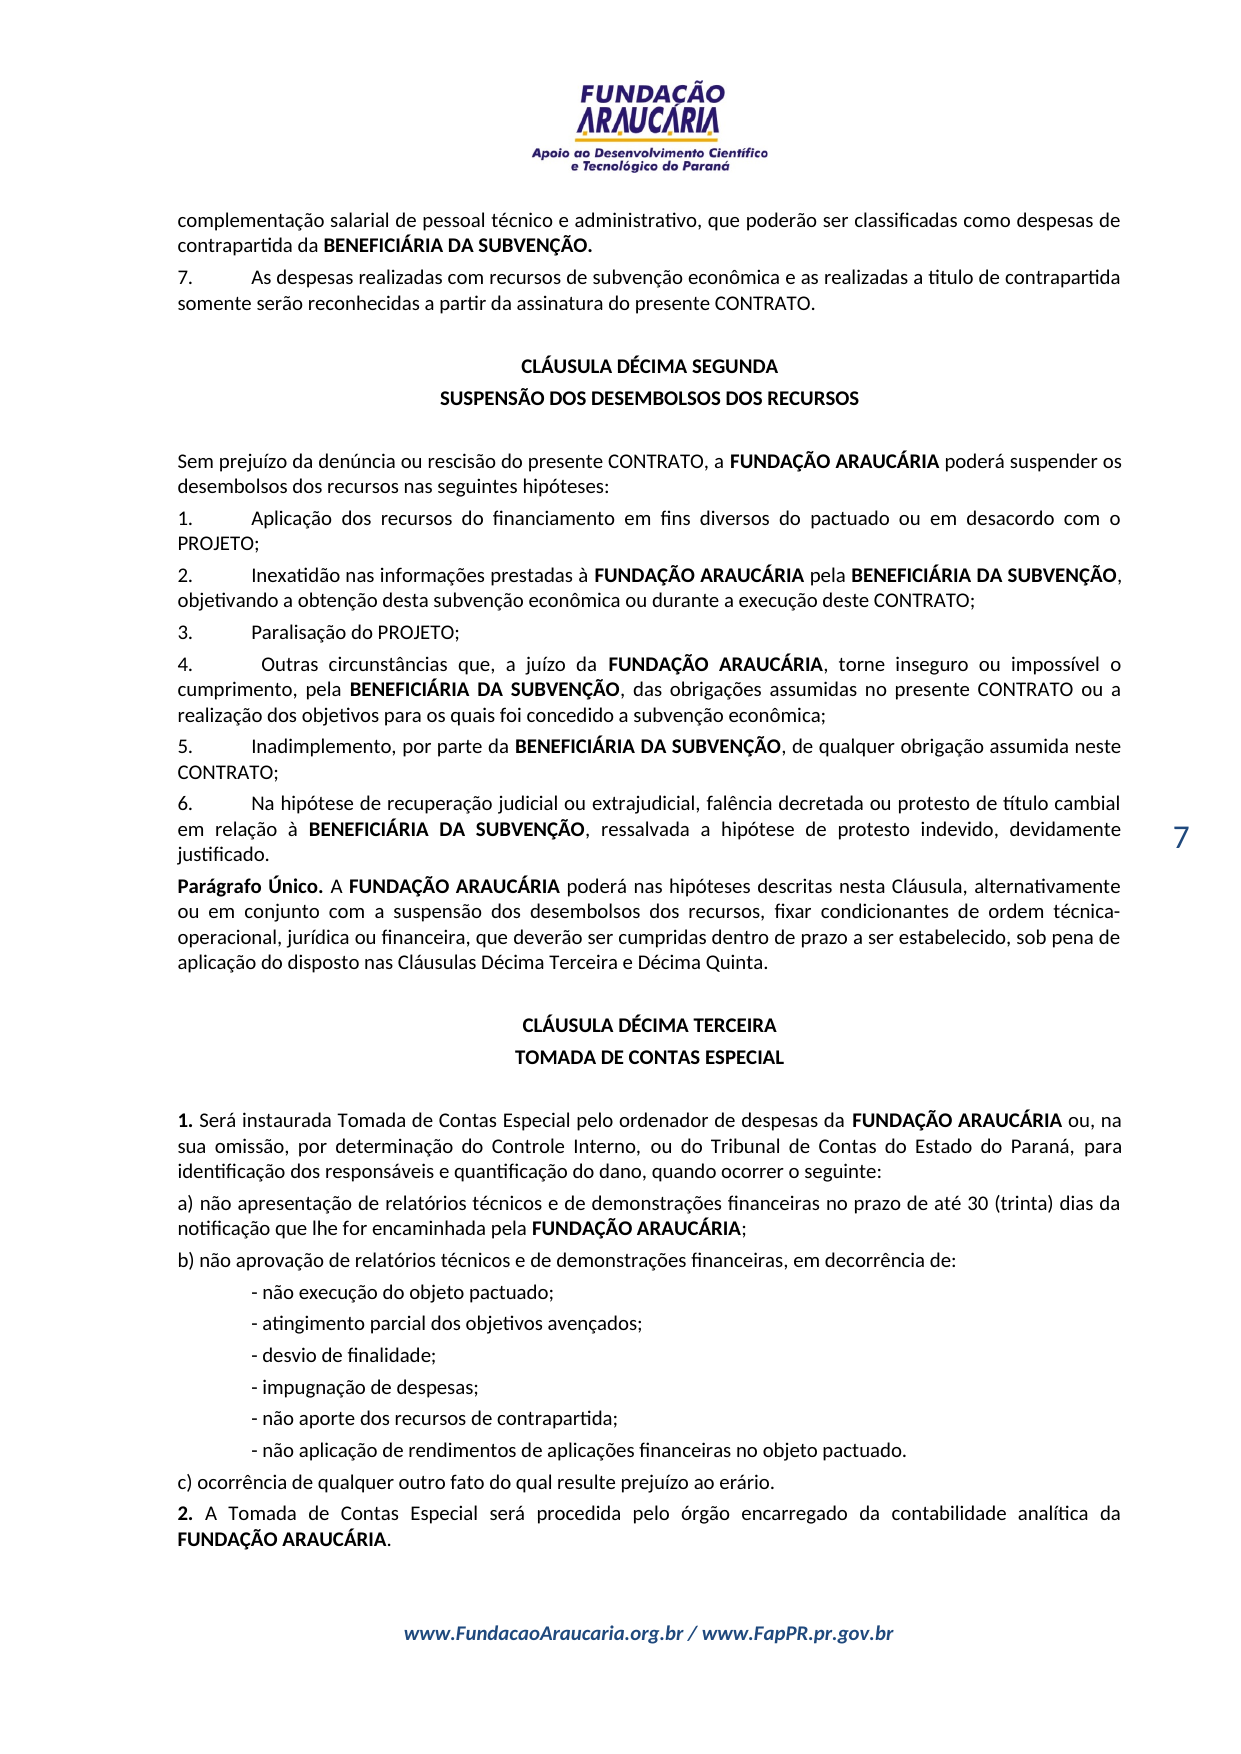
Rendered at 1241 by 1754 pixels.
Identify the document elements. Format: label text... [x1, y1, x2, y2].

text a) não apresentação de relatórios técnicos e de demonstrações financeiras no prazo de até 30 (trinta) dias da notificação que lhe for encaminhada pela FUNDAÇÃO ARAUCÁRIA; [177, 1190, 1122, 1241]
text CLÁUSULA DÉCIMA TERCEIRA [177, 1013, 1122, 1038]
text - atingimento parcial dos objetivos avençados; [251, 1311, 1122, 1336]
text TOMADA DE CONTAS ESPECIAL [177, 1044, 1122, 1070]
list Na hipótese de recuperação judicial ou extrajudicial, falência decretada ou protesto de título cambial em relação à BENEFICIÁRIA DA SUBVENÇÃO, ressalvada a hipótese de protesto indevido, devidamente justificado. [177, 791, 1122, 867]
list Inadimplemento, por parte da BENEFICIÁRIA DA SUBVENÇÃO, de qualquer obrigação assumida neste CONTRATO; [177, 733, 1122, 784]
text - não execução do objeto pactuado; [251, 1279, 1122, 1304]
list As despesas realizadas com recursos de subvenção econômica e as realizadas a titulo de contrapartida somente serão reconhecidas a partir da assinatura do presente CONTRATO. [177, 264, 1122, 315]
list Outras circunstâncias que, a juízo da FUNDAÇÃO ARAUCÁRIA, torne inseguro ou impossível o cumprimento, pela BENEFICIÁRIA DA SUBVENÇÃO, das obrigações assumidas no presente CONTRATO ou a realização dos objetivos para os quais foi concedido a subvenção econômica; [177, 651, 1122, 727]
text Sem prejuízo da denúncia ou rescisão do presente CONTRATO, a FUNDAÇÃO ARAUCÁRIA poderá suspender os desembolsos dos recursos nas seguintes hipóteses: [177, 448, 1122, 499]
text - não aporte dos recursos de contrapartida; [251, 1406, 1122, 1431]
list Inexatidão nas informações prestadas à FUNDAÇÃO ARAUCÁRIA pela BENEFICIÁRIA DA SUBVENÇÃO, objetivando a obtenção desta subvenção econômica ou durante a execução deste CONTRATO; [177, 562, 1122, 613]
picture [531, 80, 768, 173]
list Paralisação do PROJETO; [177, 619, 1122, 645]
text CLÁUSULA DÉCIMA SEGUNDA [177, 353, 1122, 378]
text 2. A Tomada de Contas Especial será procedida pelo órgão encarregado da contabilidade analítica da FUNDAÇÃO ARAUCÁRIA. [177, 1501, 1122, 1551]
text - impugnação de despesas; [251, 1374, 1122, 1399]
text c) ocorrência de qualquer outro fato do qual resulte prejuízo ao erário. [177, 1469, 1122, 1494]
text SUSPENSÃO DOS DESEMBOLSOS DOS RECURSOS [177, 385, 1122, 410]
list Aplicação dos recursos do financiamento em fins diversos do pactuado ou em desacordo com o PROJETO; [177, 505, 1122, 556]
text - não aplicação de rendimentos de aplicações financeiras no objeto pactuado. [251, 1437, 1122, 1463]
text Parágrafo Único. A FUNDAÇÃO ARAUCÁRIA poderá nas hipóteses descritas nesta Cláusula, alternativamente ou em conjunto com a suspensão dos desembolsos dos recursos, fixar condicionantes de ordem técnica-operacional, jurídica ou financeira, que deverão ser cumpridas dentro de prazo a ser estabelecido, sob pena de aplicação do disposto nas Cláusulas Décima Terceira e Décima Quinta. [177, 873, 1122, 975]
text 1. Será instaurada Tomada de Contas Especial pelo ordenador de despesas da FUNDAÇÃO ARAUCÁRIA ou, na sua omissão, por determinação do Controle Interno, ou do Tribunal de Contas do Estado do Paraná, para identificação dos responsáveis e quantificação do dano, quando ocorrer o seguinte: [177, 1108, 1122, 1184]
text - desvio de finalidade; [251, 1342, 1122, 1368]
text b) não aprovação de relatórios técnicos e de demonstrações financeiras, em decorrência de: [177, 1247, 1122, 1273]
